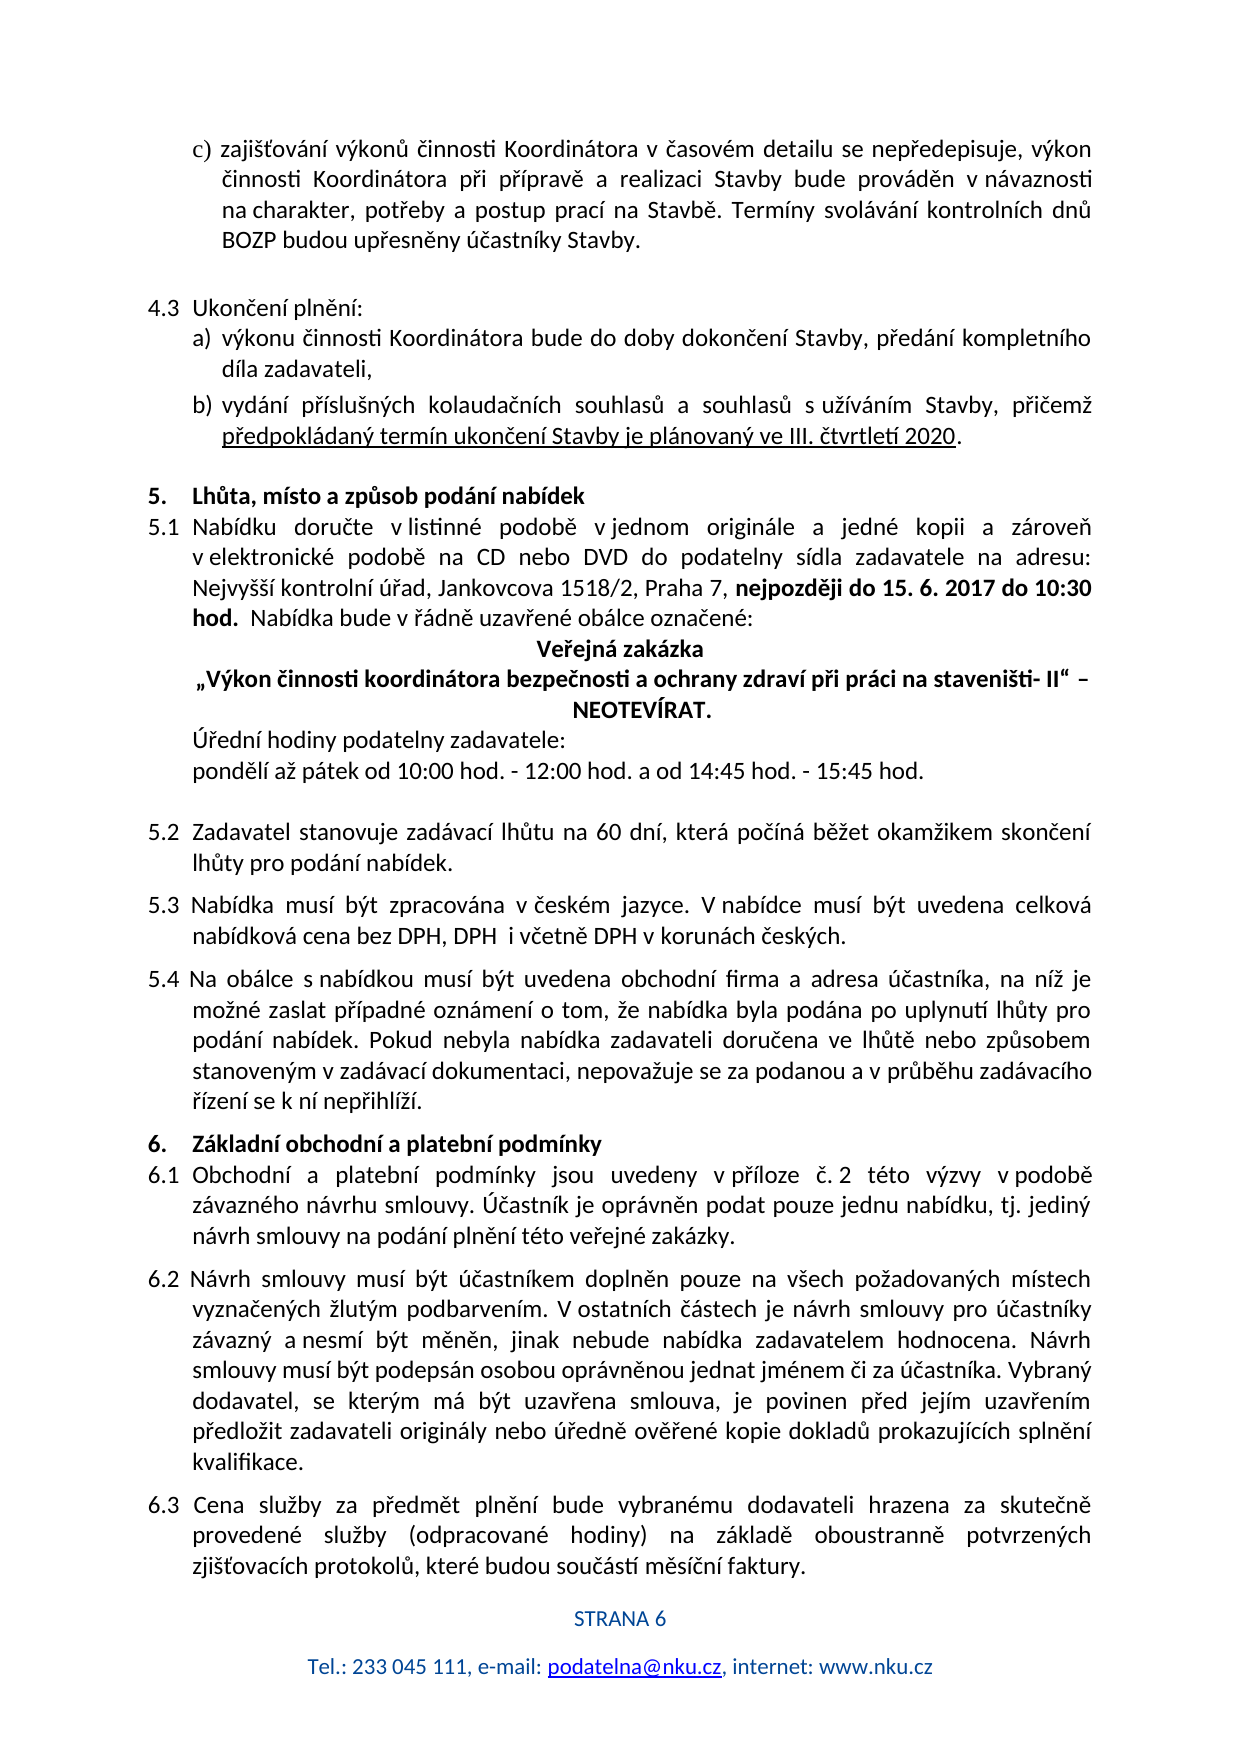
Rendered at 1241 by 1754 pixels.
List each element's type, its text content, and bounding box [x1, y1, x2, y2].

text Úřední hodiny podatelny zadavatele: [192, 724, 1092, 755]
text „Výkon činnosti koordinátora bezpečnosti a ochrany zdraví při práci na staveništi- II“ – NEOTEVÍRAT. [192, 663, 1092, 724]
text 5.4 Na obálce s nabídkou musí být uvedena obchodní firma a adresa účastníka, na níž je možné zaslat případné oznámení o tom, že nabídka byla podána po uplynutí lhůty pro podání nabídek. Pokud nebyla nabídka zadavateli doručena ve lhůtě nebo způsobem stanoveným v zadávací dokumentaci, nepovažuje se za podanou a v průběhu zadávacího řízení se k ní nepřihlíží. [148, 963, 1092, 1116]
text c) zajišťování výkonů činnosti Koordinátora v časovém detailu se nepředepisuje, výkon činnosti Koordinátora při přípravě a realizaci Stavby bude prováděn v návaznosti na charakter, potřeby a postup prací na Stavbě. Termíny svolávání kontrolních dnů BOZP budou upřesněny účastníky Stavby. [192, 133, 1092, 255]
text 4.3 Ukončení plnění: [148, 292, 1092, 322]
text a) výkonu činnosti Koordinátora bude do doby dokončení Stavby, předání kompletního díla zadavateli, [192, 322, 1092, 383]
text b) vydání příslušných kolaudačních souhlasů a souhlasů s užíváním Stavby, přičemž předpokládaný termín ukončení Stavby je plánovaný ve III. čtvrtletí 2020. [192, 389, 1092, 450]
text 6.2 Návrh smlouvy musí být účastníkem doplněn pouze na všech požadovaných místech vyznačených žlutým podbarvením. V ostatních částech je návrh smlouvy pro účastníky závazný a nesmí být měněn, jinak nebude nabídka zadavatelem hodnocena. Návrh smlouvy musí být podepsán osobou oprávněnou jednat jménem či za účastníka. Vybraný dodavatel, se kterým má být uzavřena smlouva, je povinen před jejím uzavřením předložit zadavateli originály nebo úředně ověřené kopie dokladů prokazujících splnění kvalifikace. [148, 1263, 1092, 1477]
text 6.1 Obchodní a platební podmínky jsou uvedeny v příloze č. 2 této výzvy v podobě závazného návrhu smlouvy. Účastník je oprávněn podat pouze jednu nabídku, tj. jediný návrh smlouvy na podání plnění této veřejné zakázky. [148, 1159, 1092, 1250]
text 6.3 Cena služby za předmět plnění bude vybranému dodavateli hrazena za skutečně provedené služby (odpracované hodiny) na základě oboustranně potvrzených zjišťovacích protokolů, které budou součástí měsíční faktury. [148, 1489, 1092, 1581]
text 5.2 Zadavatel stanovuje zadávací lhůtu na 60 dní, která počíná běžet okamžikem skončení lhůty pro podání nabídek. [148, 816, 1092, 877]
text pondělí až pátek od 10:00 hod. - 12:00 hod. a od 14:45 hod. - 15:45 hod. [192, 755, 1092, 786]
text 5. Lhůta, místo a způsob podání nabídek [148, 480, 1092, 511]
text Veřejná zakázka [148, 633, 1092, 663]
text 5.3 Nabídka musí být zpracována v českém jazyce. V nabídce musí být uvedena celková nabídková cena bez DPH, DPH i včetně DPH v korunách českých. [148, 890, 1092, 951]
list Základní obchodní a platební podmínky [148, 1128, 1092, 1159]
text 5.1 Nabídku doručte v listinné podobě v jednom originále a jedné kopii a zároveň v elektronické podobě na CD nebo DVD do podatelny sídla zadavatele na adresu: Nejvyšší kontrolní úřad, Jankovcova 1518/2, Praha 7, nejpozději do 15. 6. 2017 do 10:30 hod. Nabídka bude v řádně uzavřené obálce označené: [148, 511, 1092, 633]
